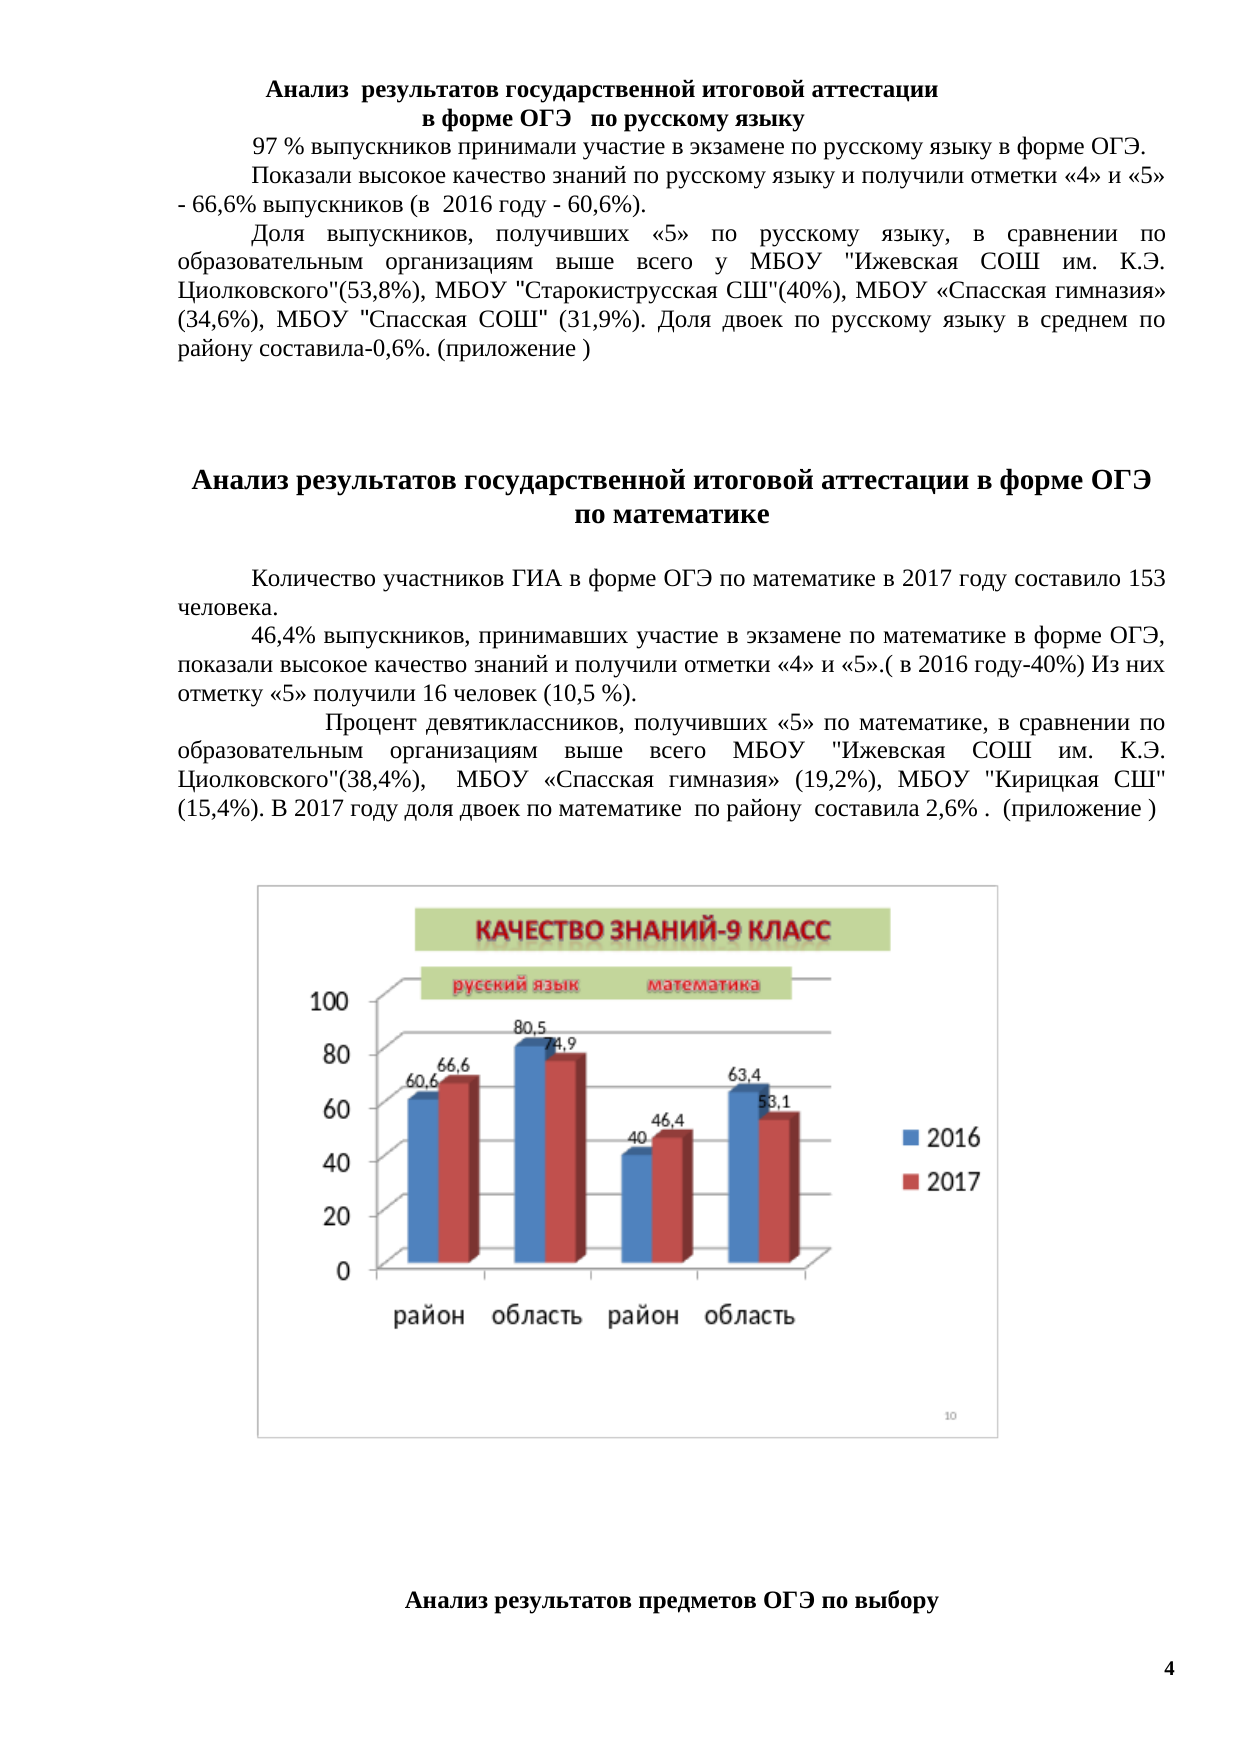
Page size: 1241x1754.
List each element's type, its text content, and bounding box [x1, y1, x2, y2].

text Анализ результатов государственной итоговой аттестации [222, 74, 1167, 103]
text 97 % выпускников принимали участие в экзамене по русскому языку в форме ОГЭ. [177, 131, 1167, 160]
text Доля выпускников, получивших «5» по русскому языку, в сравнении по образовательным организациям выше всего у МБОУ "Ижевская СОШ им. К.Э. Циолковского"(53,8%), МБОУ "Старокиструсская СШ"(40%), МБОУ «Спасская гимназия» (34,6%), МБОУ "Спасская СОШ" (31,9%). Доля двоек по русскому языку в среднем по району составила-0,6%. (приложение ) [177, 218, 1167, 362]
text в форме ОГЭ по русскому языку [222, 103, 1167, 131]
text Процент девятиклассников, получивших «5» по математике, в сравнении по образовательным организациям выше всего МБОУ "Ижевская СОШ им. К.Э. Циолковского"(38,4%), МБОУ «Спасская гимназия» (19,2%), МБОУ "Кирицкая СШ" (15,4%). В 2017 году доля двоек по математике по району составила 2,6% . (приложение ) [177, 707, 1167, 822]
text Анализ результатов государственной итоговой аттестации в форме ОГЭ по математике [177, 462, 1167, 529]
text Количество участников ГИА в форме ОГЭ по математике в 2017 году составило 153 человека. [177, 563, 1167, 620]
text 46,4% выпускников, принимавших участие в экзамене по математике в форме ОГЭ, показали высокое качество знаний и получили отметки «4» и «5».( в 2016 году-40%) Из них отметку «5» получили 16 человек (10,5 %). [177, 620, 1167, 707]
text Показали высокое качество знаний по русскому языку и получили отметки «4» и «5» - 66,6% выпускников (в 2016 году - 60,6%). [177, 160, 1167, 218]
text Анализ результатов предметов ОГЭ по выбору [177, 1585, 1167, 1614]
